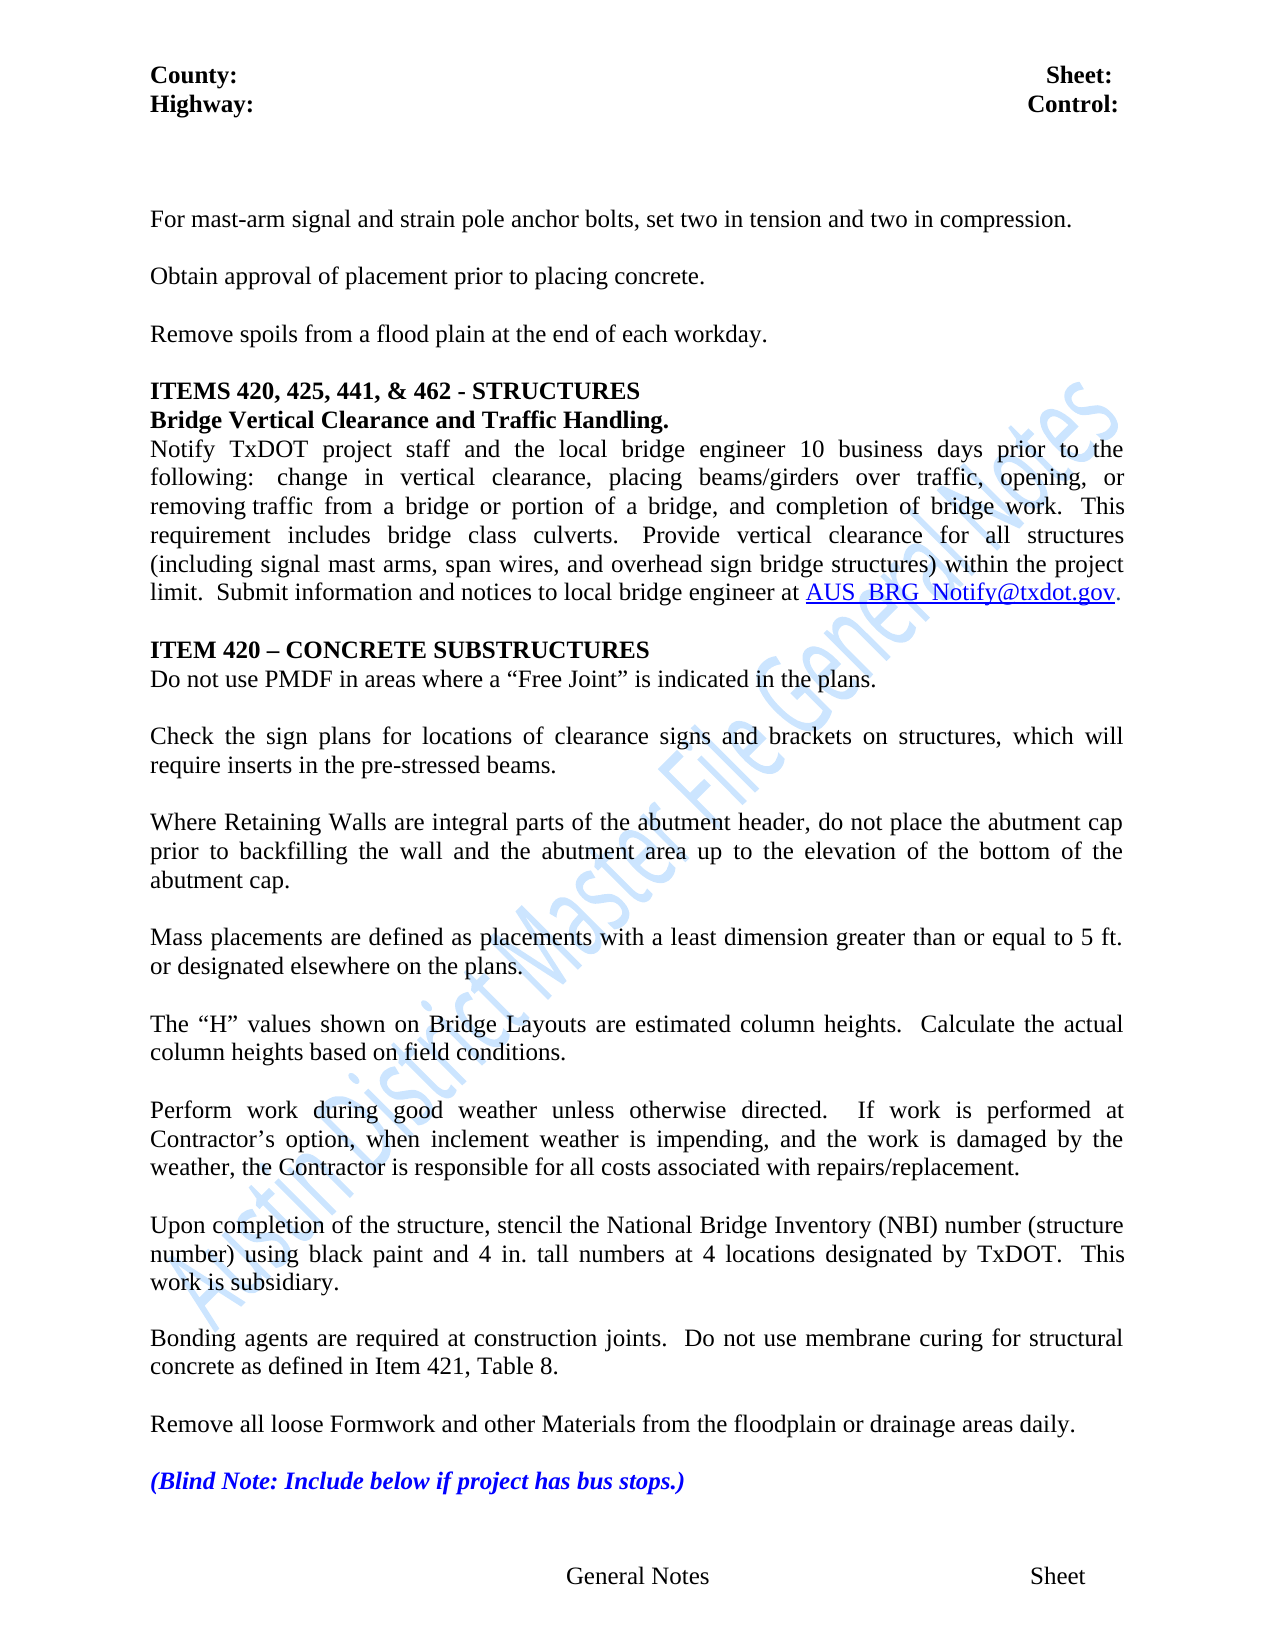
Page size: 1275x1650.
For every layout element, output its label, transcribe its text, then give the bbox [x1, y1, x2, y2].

text Obtain approval of placement prior to placing concrete. [150, 261, 1125, 290]
text Bonding agents are required at construction joints. Do not use membrane curing for structural concrete as defined in Item 421, Table 8. [150, 1323, 1125, 1380]
text Upon completion of the structure, stencil the National Bridge Inventory (NBI) number (structure number) using black paint and 4 in. tall numbers at 4 locations designated by TxDOT. This work is subsidiary. [150, 1210, 1125, 1296]
text Perform work during good weather unless otherwise directed. If work is performed at Contractor’s option, when inclement weather is impending, and the work is damaged by the weather, the Contractor is responsible for all costs associated with repairs/replacement. [150, 1095, 1125, 1181]
text The “H” values shown on Bridge Layouts are estimated column heights. Calculate the actual column heights based on field conditions. [150, 1009, 1125, 1066]
text Bridge Vertical Clearance and Traffic Handling. [150, 405, 1125, 434]
text For mast-arm signal and strain pole anchor bolts, set two in tension and two in compression. [150, 204, 1125, 232]
text Remove spoils from a flood plain at the end of each workday. [150, 319, 1125, 347]
text ITEM 420 – CONCRETE SUBSTRUCTURES [150, 635, 1125, 664]
text Check the sign plans for locations of clearance signs and brackets on structures, which will require inserts in the pre-stressed beams. [150, 721, 1125, 779]
text Mass placements are defined as placements with a least dimension greater than or equal to 5 ft. or designated elsewhere on the plans. [150, 922, 1125, 980]
text Where Retaining Walls are integral parts of the abutment header, do not place the abutment cap prior to backfilling the wall and the abutment area up to the elevation of the bottom of the abutment cap. [150, 807, 1125, 894]
text Remove all loose Formwork and other Materials from the floodplain or drainage areas daily. [150, 1409, 1125, 1438]
text Notify TxDOT project staff and the local bridge engineer 10 business days prior to the following: change in vertical clearance, placing beams/girders over traffic, opening, or removing traffic from a bridge or portion of a bridge, and completion of bridge work. This requirement includes bridge class culverts. Provide vertical clearance for all structures (including signal mast arms, span wires, and overhead sign bridge structures) within the project limit. Submit information and notices to local bridge engineer at AUS_BRG_Notify@txdot.gov. [150, 434, 1125, 606]
text (Blind Note: Include below if project has bus stops.) [150, 1466, 1125, 1495]
text Do not use PMDF in areas where a “Free Joint” is indicated in the plans. [150, 664, 1125, 692]
text ITEMS 420, 425, 441, & 462 - STRUCTURES [150, 376, 1125, 405]
